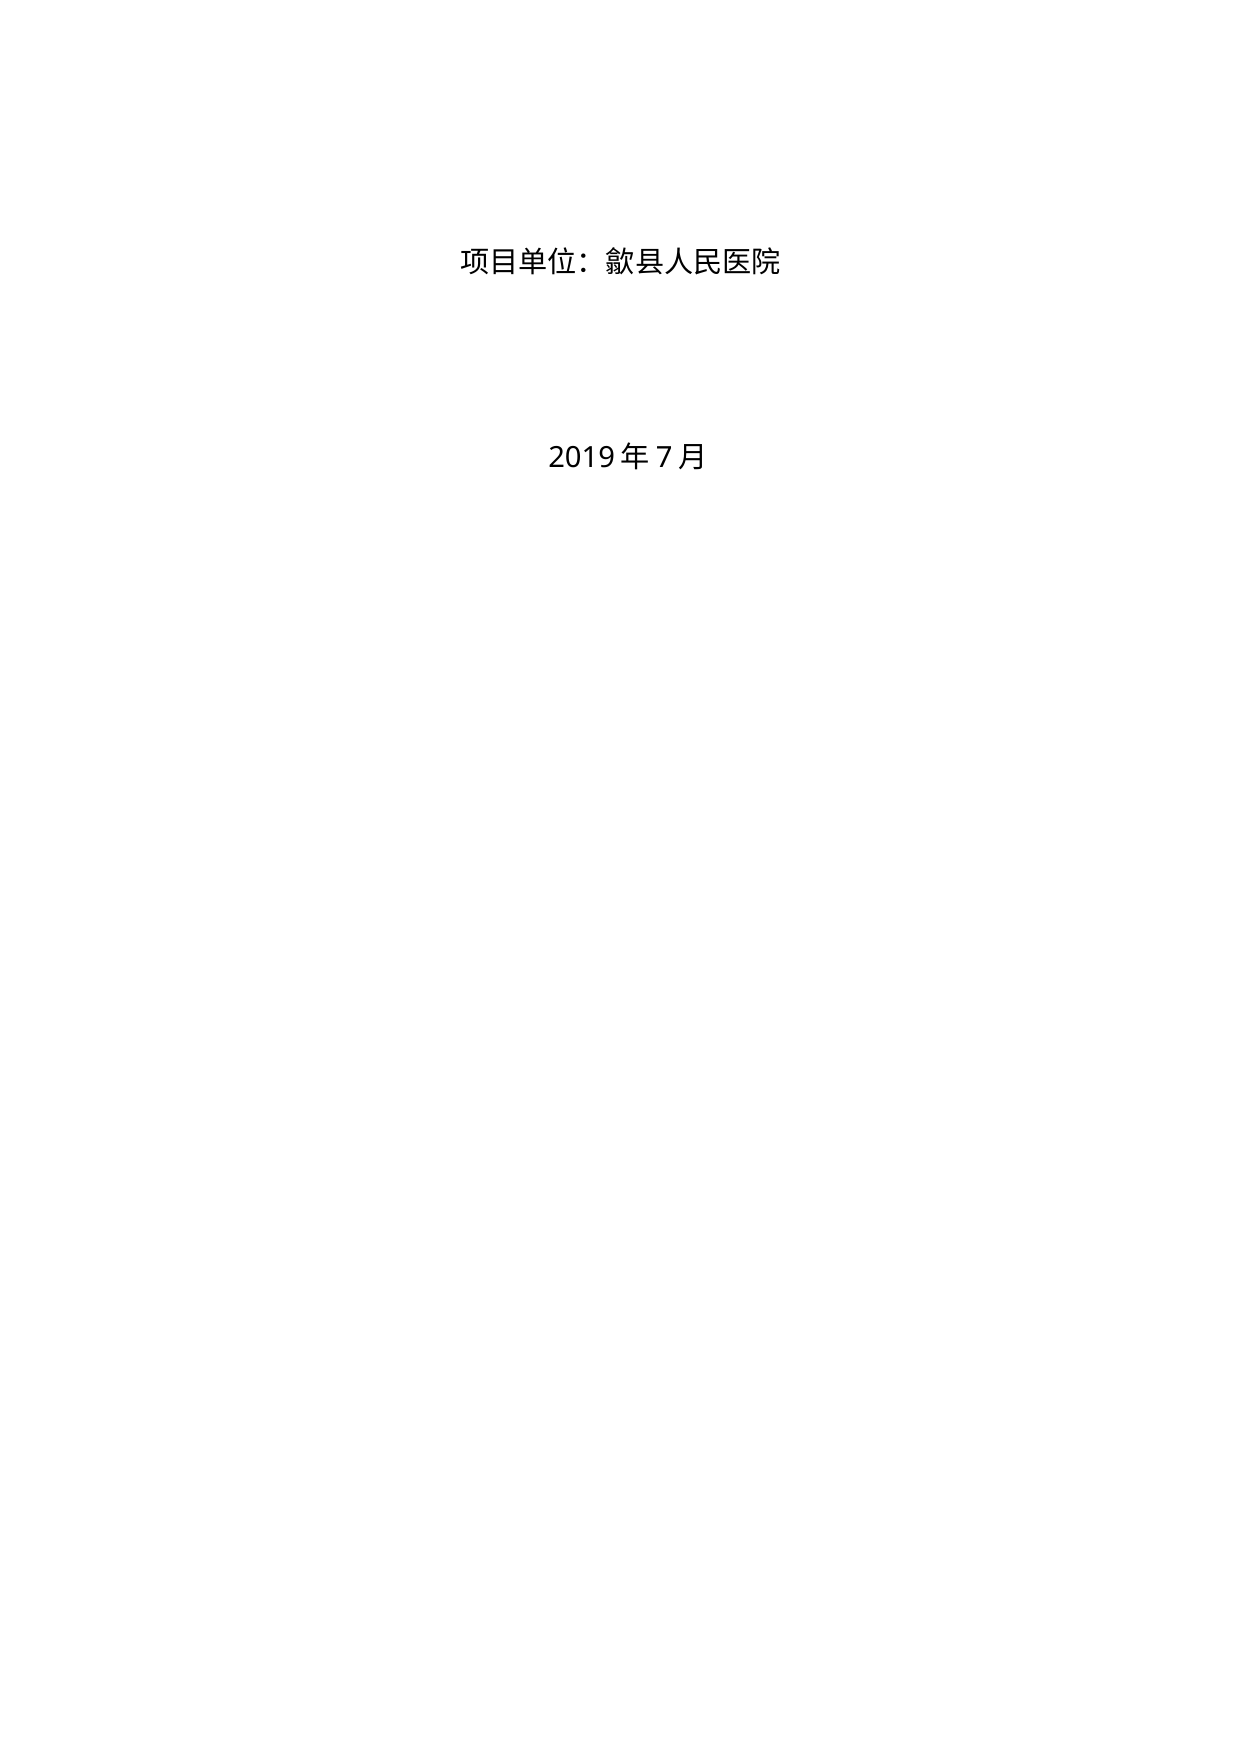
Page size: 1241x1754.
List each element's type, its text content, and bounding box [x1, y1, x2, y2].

text 项目单位：歙县人民医院 [187, 227, 1053, 292]
text 2019年7月 [187, 422, 1053, 487]
